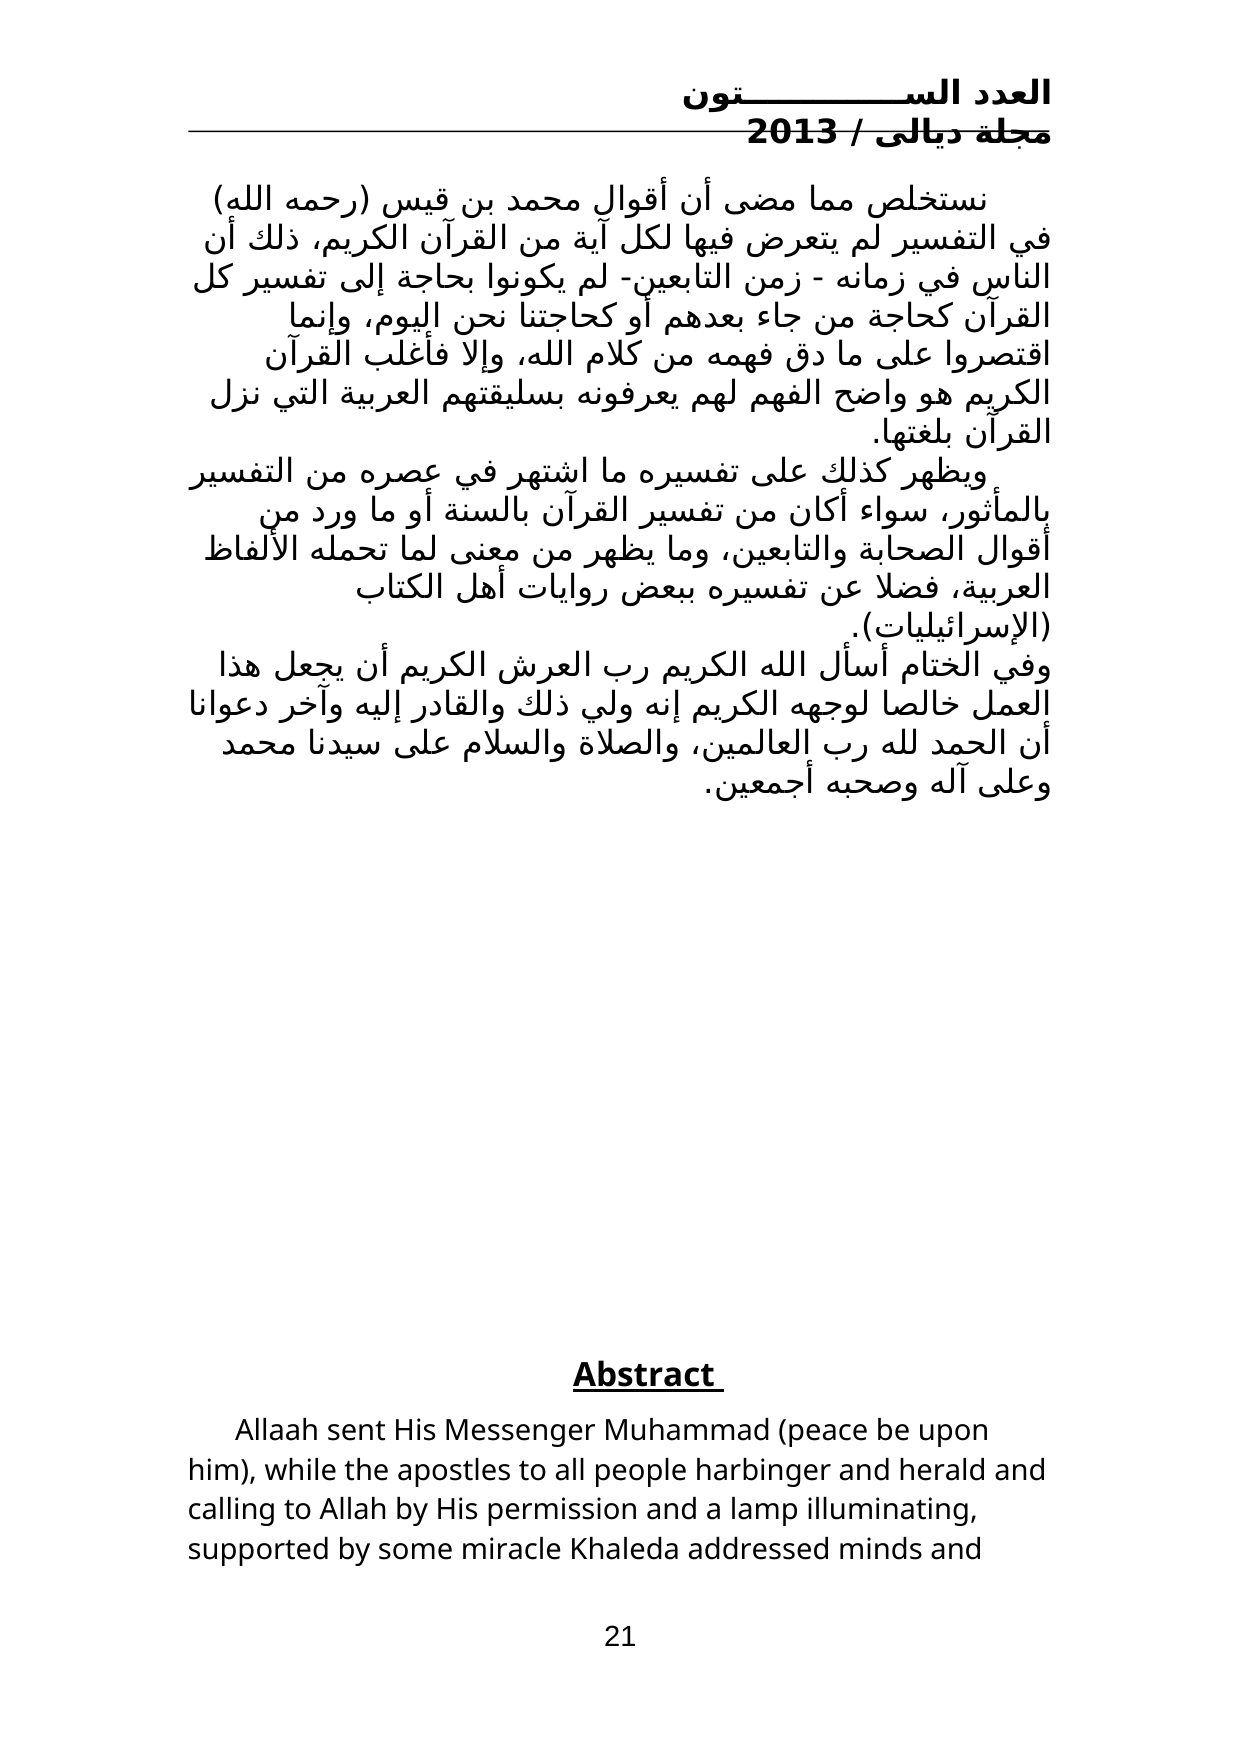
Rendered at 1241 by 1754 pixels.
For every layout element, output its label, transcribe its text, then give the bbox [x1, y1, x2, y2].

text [187, 1409, 1053, 1568]
text ويظهر كذلك على تفسيره ما اشتهر في عصره من التفسير بالمأثور، سواء أكان من تفسير القرآن بالسنة أو ما ورد من أقوال الصحابة والتابعين، وما يظهر من معنى لما تحمله الألفاظ العربية، فضلا عن تفسيره ببعض روايات أهل الكتاب (الإسرائيليات). [187, 451, 1053, 646]
text Abstract [187, 1351, 1053, 1397]
text وفي الختام أسأل الله الكريم رب العرش الكريم أن يجعل هذا العمل خالصا لوجهه الكريم إنه ولي ذلك والقادر إليه وآخر دعوانا أن الحمد لله رب العالمين، والصلاة والسلام على سيدنا محمد وعلى آله وصحبه أجمعين. [187, 646, 1053, 801]
text نستخلص مما مضى أن أقوال محمد بن قيس (رحمه الله) في التفسير لم يتعرض فيها لكل آية من القرآن الكريم، ذلك أن الناس في زمانه - زمن التابعين- لم يكونوا بحاجة إلى تفسير كل القرآن كحاجة من جاء بعدهم أو كحاجتنا نحن اليوم، وإنما اقتصروا على ما دق فهمه من كلام الله، وإلا فأغلب القرآن الكريم هو واضح الفهم لهم يعرفونه بسليقتهم العربية التي نزل القرآن بلغتها. [187, 179, 1053, 451]
